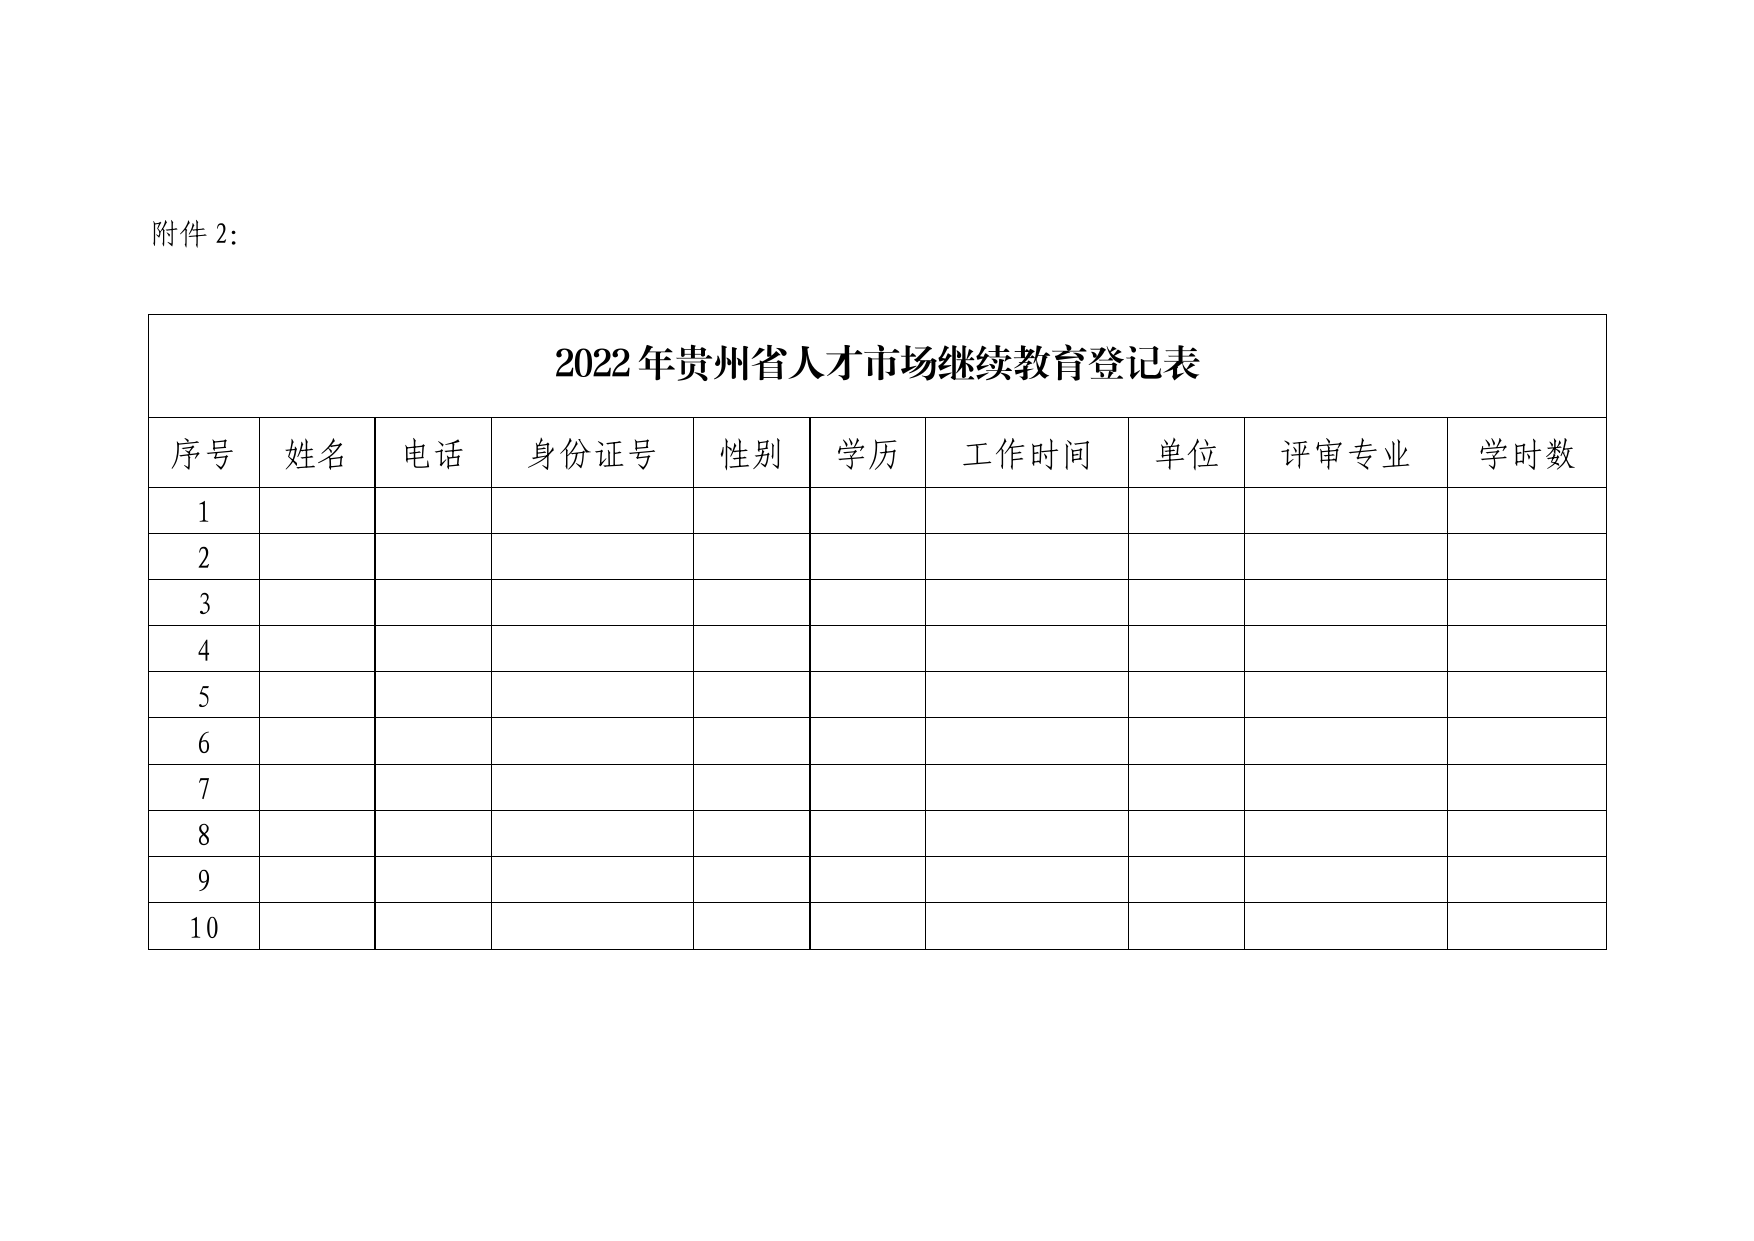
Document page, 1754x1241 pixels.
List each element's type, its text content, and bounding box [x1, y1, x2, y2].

table_cell [1245, 857, 1447, 902]
table_cell 3 [149, 580, 259, 625]
table_cell [376, 718, 491, 763]
table_cell [694, 857, 809, 902]
table_cell [1129, 718, 1244, 763]
table_cell [926, 718, 1128, 763]
table_cell [260, 534, 374, 579]
table_cell [926, 857, 1128, 902]
table_cell 6 [149, 718, 259, 763]
table_cell 2 [149, 534, 259, 579]
table_cell [492, 580, 693, 625]
table_cell [1448, 903, 1606, 949]
table_cell [1129, 626, 1244, 671]
table_cell [260, 857, 374, 902]
table_cell [1245, 534, 1447, 579]
table_cell [694, 626, 809, 671]
table_cell [492, 534, 693, 579]
table_cell [1129, 903, 1244, 949]
table_cell [376, 672, 491, 717]
table_cell [1245, 580, 1447, 625]
table_cell [260, 626, 374, 671]
text 附件2： [150, 198, 1604, 256]
table_cell [376, 534, 491, 579]
table_cell [1129, 811, 1244, 856]
table_cell [926, 488, 1128, 533]
table_cell [1448, 672, 1606, 717]
table_cell [376, 580, 491, 625]
table_cell [1129, 488, 1244, 533]
table_cell [1245, 811, 1447, 856]
table_cell [811, 580, 925, 625]
table_cell [811, 488, 925, 533]
table_cell [1448, 488, 1606, 533]
table_cell 序号 [149, 418, 259, 487]
table_cell 学时数 [1448, 418, 1606, 487]
table_cell [260, 672, 374, 717]
table_cell [1129, 534, 1244, 579]
table_cell [811, 903, 925, 949]
table_cell [260, 488, 374, 533]
table_cell [811, 811, 925, 856]
table_cell [926, 534, 1128, 579]
table_cell [1129, 765, 1244, 809]
table_cell 8 [149, 811, 259, 856]
table_cell [811, 626, 925, 671]
table_cell [926, 903, 1128, 949]
table_cell [694, 903, 809, 949]
table_cell [1129, 857, 1244, 902]
table_cell [811, 672, 925, 717]
table_cell 7 [149, 765, 259, 809]
table_cell 工作时间 [926, 418, 1128, 487]
table_cell [811, 857, 925, 902]
table_cell [492, 857, 693, 902]
table_cell [694, 765, 809, 809]
table_cell 身份证号 [492, 418, 693, 487]
table_cell [1129, 672, 1244, 717]
table_cell [926, 765, 1128, 809]
table_cell [376, 903, 491, 949]
table_cell [1245, 488, 1447, 533]
table_cell [376, 626, 491, 671]
table_cell [492, 903, 693, 949]
table_cell [376, 765, 491, 809]
table_cell [376, 811, 491, 856]
table_cell [492, 811, 693, 856]
table_cell [1448, 765, 1606, 809]
table_cell [260, 903, 374, 949]
table_cell [492, 672, 693, 717]
table_cell [1245, 765, 1447, 809]
table_cell [694, 672, 809, 717]
table_cell [1245, 672, 1447, 717]
table_cell 性别 [694, 418, 809, 487]
table_cell [1129, 580, 1244, 625]
table_cell [1245, 626, 1447, 671]
table_cell [811, 765, 925, 809]
table_cell [260, 765, 374, 809]
table_cell [694, 534, 809, 579]
table_cell [492, 488, 693, 533]
table_cell [1448, 580, 1606, 625]
table_cell [492, 765, 693, 809]
table_cell [1448, 718, 1606, 763]
table_cell [926, 626, 1128, 671]
table_cell [926, 811, 1128, 856]
table_cell [1448, 811, 1606, 856]
table_cell [260, 580, 374, 625]
table_cell [811, 534, 925, 579]
table_cell 单位 [1129, 418, 1244, 487]
table_cell 9 [149, 857, 259, 902]
table_cell [694, 718, 809, 763]
table_cell [260, 718, 374, 763]
table_cell 1 [149, 488, 259, 533]
table_cell 4 [149, 626, 259, 671]
table_cell [1448, 857, 1606, 902]
table_cell [1245, 718, 1447, 763]
table_cell [376, 857, 491, 902]
table_cell [492, 626, 693, 671]
table_cell 电话 [376, 418, 491, 487]
table_cell 10 [149, 903, 259, 949]
table_cell 5 [149, 672, 259, 717]
table_cell [694, 488, 809, 533]
table_cell [376, 488, 491, 533]
table_cell 学历 [811, 418, 925, 487]
table_cell [926, 580, 1128, 625]
table_cell [811, 718, 925, 763]
table_cell [260, 811, 374, 856]
table_cell 评审专业 [1245, 418, 1447, 487]
table_cell [926, 672, 1128, 717]
table_cell [1245, 903, 1447, 949]
table_cell [694, 580, 809, 625]
table_cell [1448, 626, 1606, 671]
table_cell [694, 811, 809, 856]
table_header 2022年贵州省人才市场继续教育登记表 [149, 315, 1606, 417]
table_cell [492, 718, 693, 763]
table_cell 姓名 [260, 418, 374, 487]
table_cell [1448, 534, 1606, 579]
